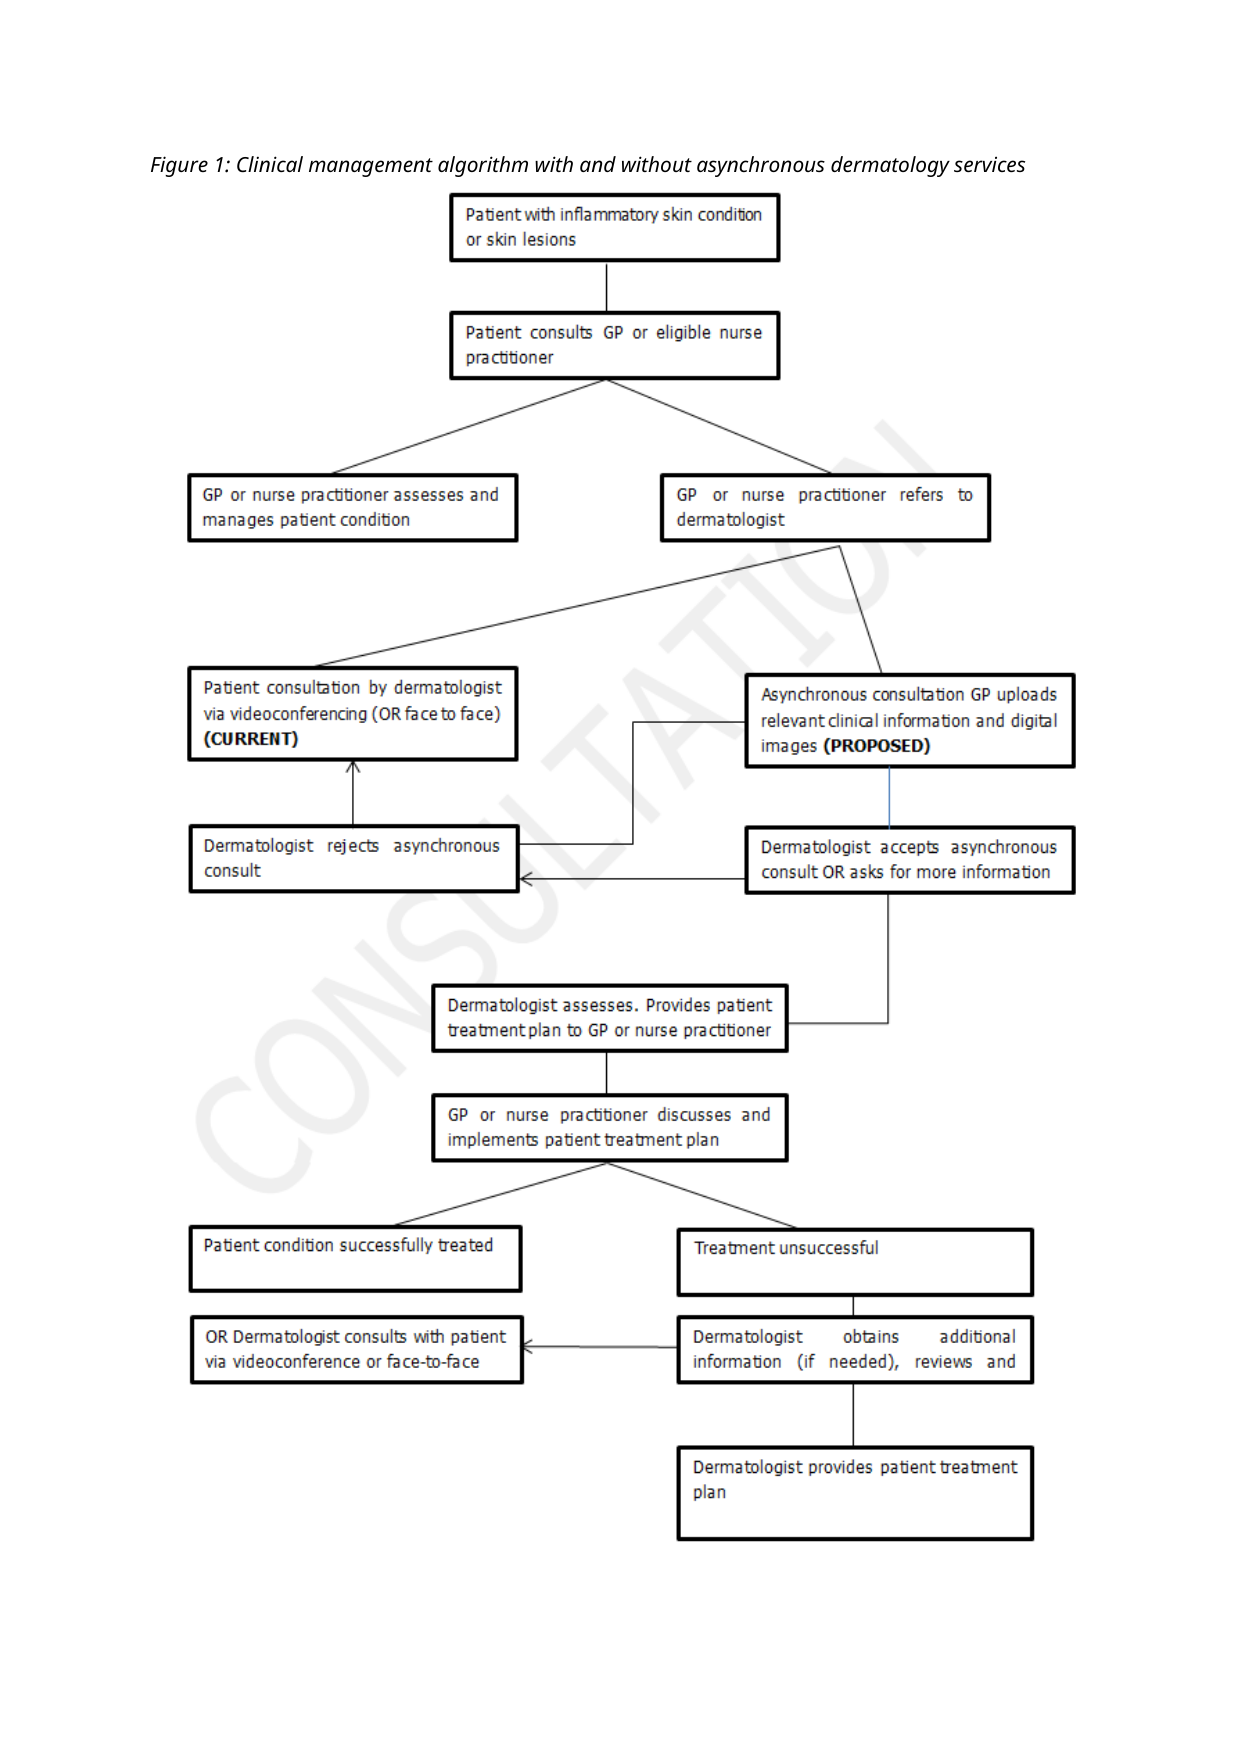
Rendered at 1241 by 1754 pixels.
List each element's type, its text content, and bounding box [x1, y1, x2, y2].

picture [150, 182, 1094, 1558]
text Figure 1: Clinical management algorithm with and without asynchronous dermatology services [150, 150, 1090, 182]
